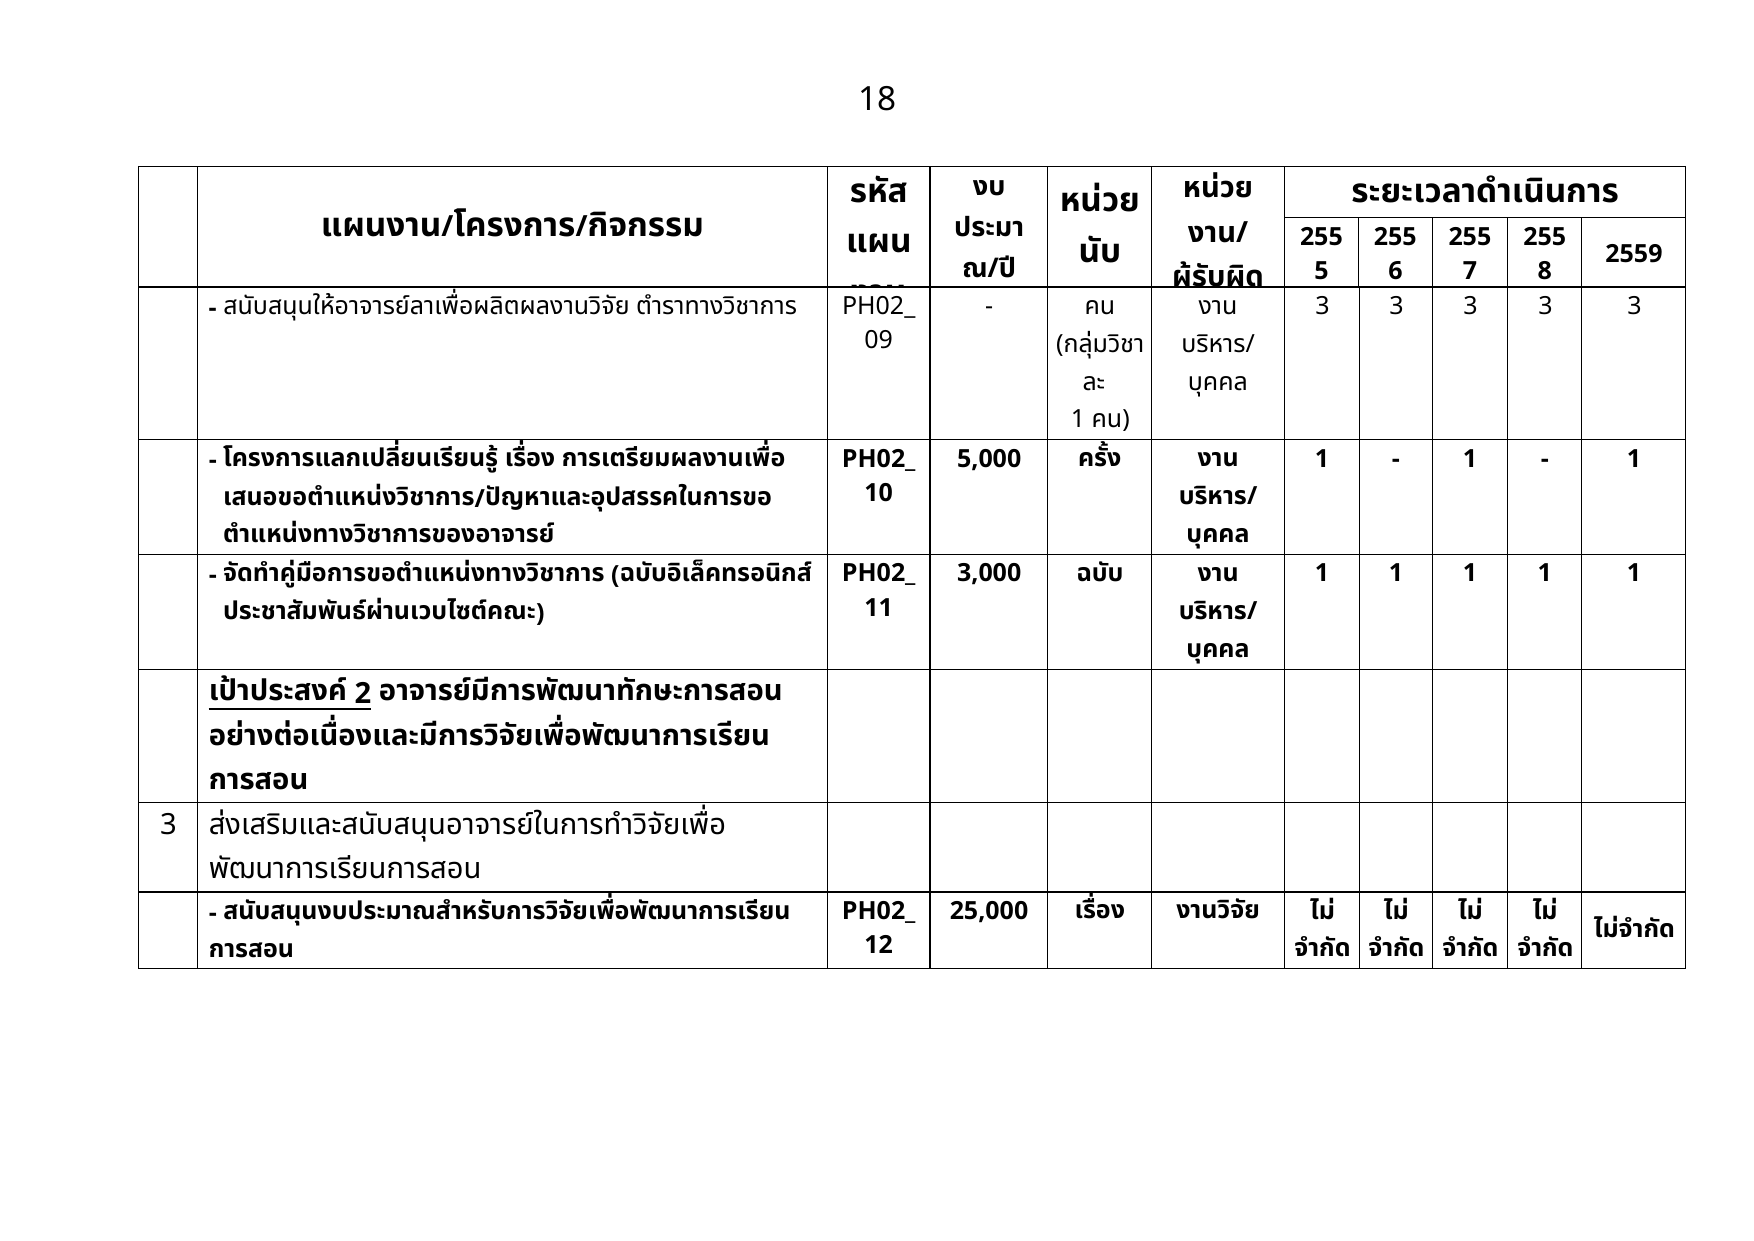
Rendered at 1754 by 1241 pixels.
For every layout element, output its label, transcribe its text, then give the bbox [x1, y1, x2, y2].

table_cell 2558 [1508, 218, 1581, 286]
table_cell PH02_12 [828, 893, 929, 968]
table_cell [1508, 803, 1581, 891]
table_cell 2557 [1433, 218, 1507, 286]
table_cell 3 [1433, 288, 1507, 439]
table_cell งานบริหาร/บุคคล [1152, 555, 1284, 669]
table_header [139, 167, 197, 286]
table_cell 5,000 [931, 440, 1047, 554]
table_cell PH02_09 [828, 288, 929, 439]
table_header ระยะเวลาดำเนินการ [1285, 167, 1685, 217]
table_cell - สนับสนุนงบประมาณสำหรับการวิจัยเพื่อพัฒนาการเรียนการสอน [198, 893, 827, 968]
table_cell [1152, 670, 1284, 802]
table_cell 3,000 [931, 555, 1047, 669]
table_cell 2556 [1359, 218, 1432, 286]
table_cell 1 [1285, 555, 1359, 669]
table_cell [1582, 803, 1685, 891]
table_cell 1 [1582, 440, 1685, 554]
table_cell ส่งเสริมและสนับสนุนอาจารย์ในการทำวิจัยเพื่อพัฒนาการเรียนการสอน [198, 803, 827, 891]
table_cell 3 [1360, 288, 1432, 439]
table_cell - [931, 288, 1047, 439]
table_cell [139, 288, 197, 439]
table_cell [139, 440, 197, 554]
table_cell 3 [139, 803, 197, 891]
table_cell [1433, 670, 1507, 802]
table_header หน่วยงาน/ผู้รับผิดชอบ [1152, 167, 1284, 286]
table_cell [1285, 670, 1359, 802]
table_cell [1048, 670, 1151, 802]
table_cell [1508, 670, 1581, 802]
table_cell [828, 803, 929, 891]
table_cell 3 [1285, 288, 1359, 439]
table_header หน่วยนับ [1048, 167, 1151, 286]
table_cell - [1360, 440, 1432, 554]
table_cell โครงการแลกเปลี่ยนเรียนรู้ เรื่อง การเตรียมผลงานเพื่อเสนอขอตำแหน่งวิชาการ/ปัญหาและอุปสรรคในการขอตำแหน่งทางวิชาการของอาจารย์ [198, 440, 827, 554]
table_cell [1048, 803, 1151, 891]
table_header งบประมาณ/ปี (บาท) [931, 167, 1047, 286]
table_cell [931, 670, 1047, 802]
table_cell [828, 670, 929, 802]
table_cell [1433, 803, 1507, 891]
table_cell ไม่จำกัด [1360, 893, 1432, 968]
table_cell 1 [1285, 440, 1359, 554]
table_cell PH02_11 [828, 555, 929, 669]
table_cell ไม่จำกัด [1433, 893, 1507, 968]
table_cell 1 [1433, 440, 1507, 554]
table_cell [1285, 803, 1359, 891]
table_cell 1 [1508, 555, 1581, 669]
table_cell ไม่จำกัด [1582, 893, 1685, 968]
table_cell งานบริหาร/บุคคล [1152, 440, 1284, 554]
table_cell 25,000 [931, 893, 1047, 968]
table_cell 3 [1508, 288, 1581, 439]
table_cell งานวิจัย [1152, 893, 1284, 968]
table_cell [1360, 803, 1432, 891]
table_cell ไม่จำกัด [1508, 893, 1581, 968]
table_cell 2559 [1582, 218, 1685, 286]
table_cell [1582, 670, 1685, 802]
table_cell 2555 [1285, 218, 1358, 286]
table_cell ฉบับ [1048, 555, 1151, 669]
table_cell ครั้ง [1048, 440, 1151, 554]
table_cell เป้าประสงค์ 2 อาจารย์มีการพัฒนาทักษะการสอนอย่างต่อเนื่องและมีการวิจัยเพื่อพัฒนาการเรียนการสอน [198, 670, 827, 802]
table_header แผนงาน/โครงการ/กิจกรรม [198, 167, 827, 286]
table_cell [931, 803, 1047, 891]
table_cell 1 [1433, 555, 1507, 669]
table_cell จัดทำคู่มือการขอตำแหน่งทางวิชาการ (ฉบับอิเล็คทรอนิกส์ประชาสัมพันธ์ผ่านเวบไซต์คณะ) [198, 555, 827, 669]
table_cell [139, 670, 197, 802]
table_cell งานบริหาร/บุคคล [1152, 288, 1284, 439]
table_cell PH02_10 [828, 440, 929, 554]
table_cell ไม่จำกัด [1285, 893, 1359, 968]
table_cell คน (กลุ่มวิชาละ 1 คน) [1048, 288, 1151, 439]
table_cell เรื่อง [1048, 893, 1151, 968]
table_header รหัสแผนงาน [828, 167, 929, 286]
table_cell 3 [1582, 288, 1685, 439]
table_cell [139, 555, 197, 669]
table_cell 1 [1360, 555, 1432, 669]
table_cell [1360, 670, 1432, 802]
table_cell สนับสนุนให้อาจารย์ลาเพื่อผลิตผลงานวิจัย ตำราทางวิชาการ [198, 288, 827, 439]
table_cell - [1508, 440, 1581, 554]
table_cell [1152, 803, 1284, 891]
table_cell 1 [1582, 555, 1685, 669]
table_cell [139, 893, 197, 968]
